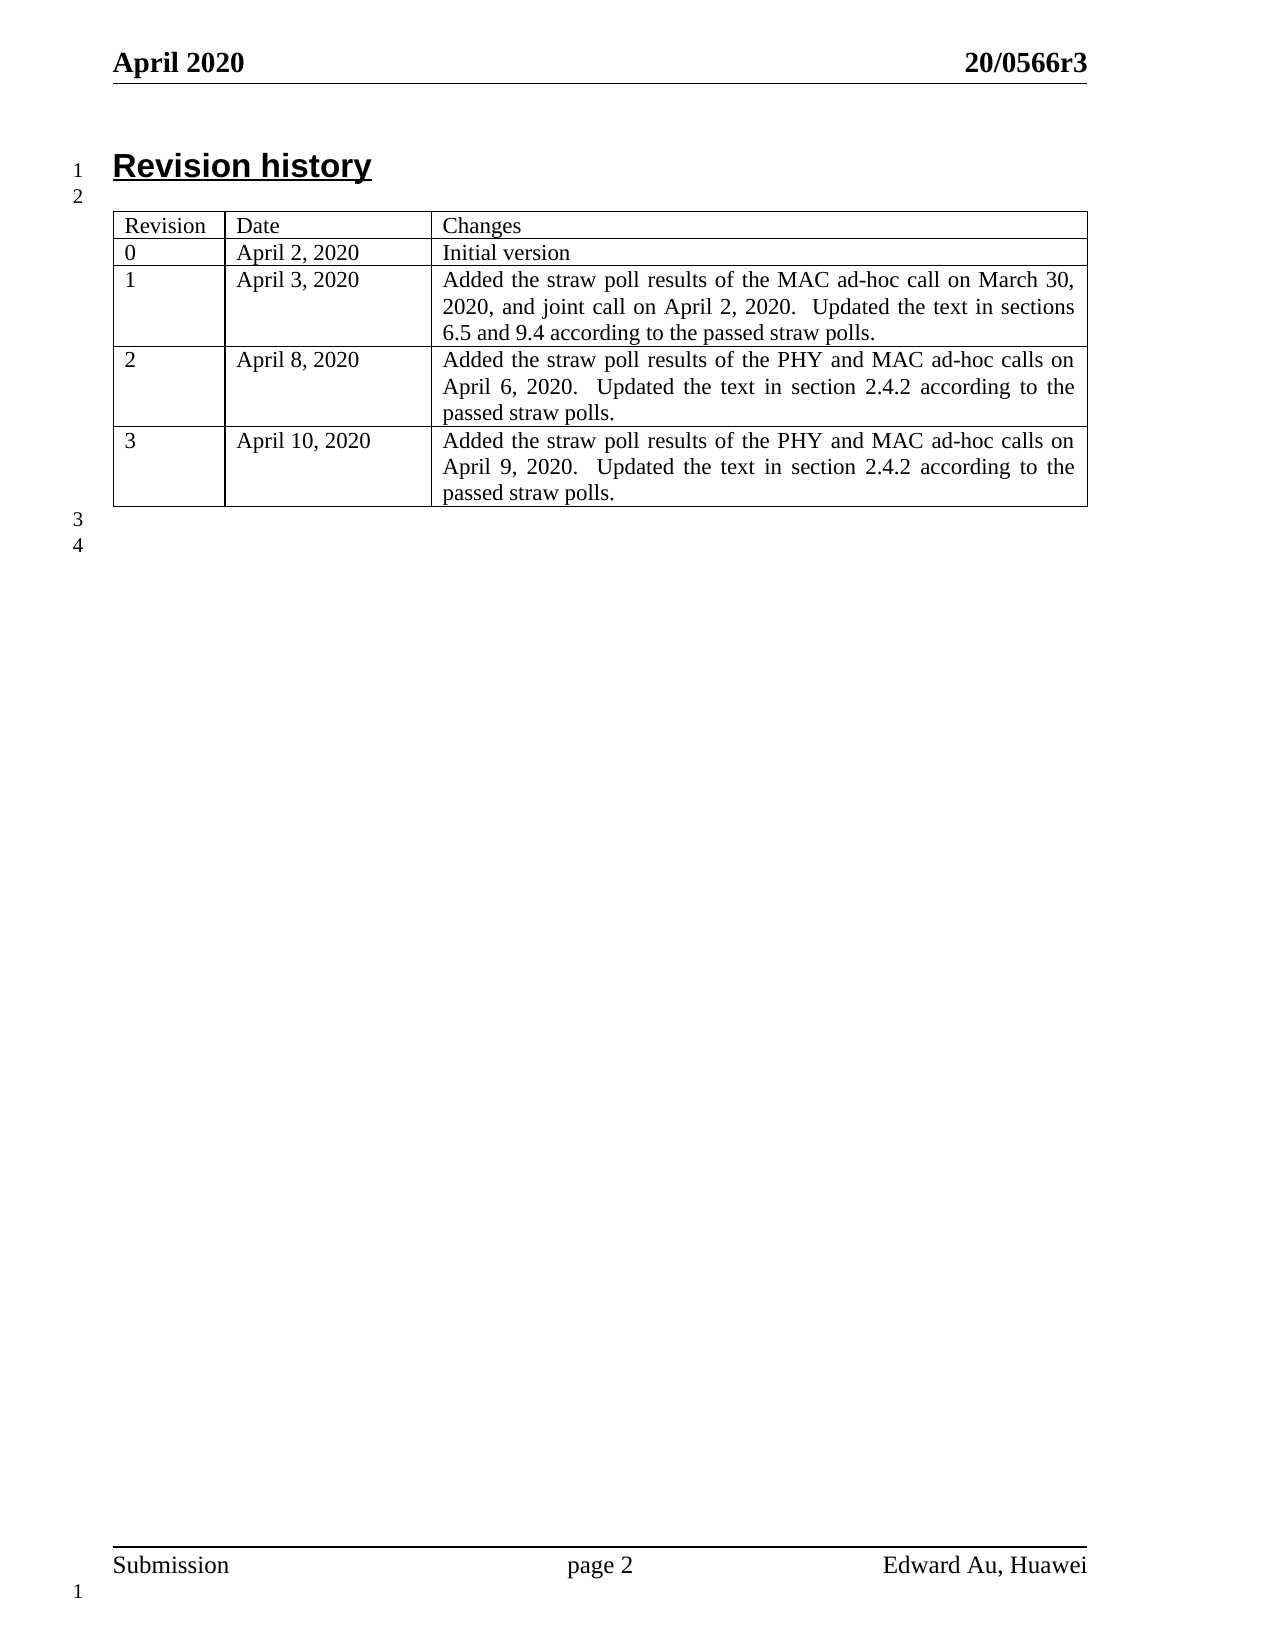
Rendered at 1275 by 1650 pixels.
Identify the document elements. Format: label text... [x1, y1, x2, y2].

table_cell April 2, 2020 [226, 239, 431, 265]
subtitle Revision history [112, 146, 1087, 184]
table_cell Added the straw poll results of the MAC ad-hoc call on March 30, 2020, and joint call on April 2, 2020. Updated the text in sections 6.5 and 9.4 according to the passed straw polls. [432, 266, 1087, 346]
table_cell 3 [114, 427, 224, 506]
table_cell April 8, 2020 [226, 347, 431, 426]
table_header Date [226, 212, 431, 238]
table_cell 2 [114, 347, 224, 426]
table_header Revision [114, 212, 224, 238]
table_cell 0 [114, 239, 224, 265]
table_header Changes [432, 212, 1087, 238]
table_cell 1 [114, 266, 224, 346]
table_cell Added the straw poll results of the PHY and MAC ad-hoc calls on April 9, 2020. Updated the text in section 2.4.2 according to the passed straw polls. [432, 427, 1087, 506]
table_cell Added the straw poll results of the PHY and MAC ad-hoc calls on April 6, 2020. Updated the text in section 2.4.2 according to the passed straw polls. [432, 347, 1087, 426]
table_cell April 3, 2020 [226, 266, 431, 346]
table_cell April 10, 2020 [226, 427, 431, 506]
table_cell Initial version [432, 239, 1087, 265]
